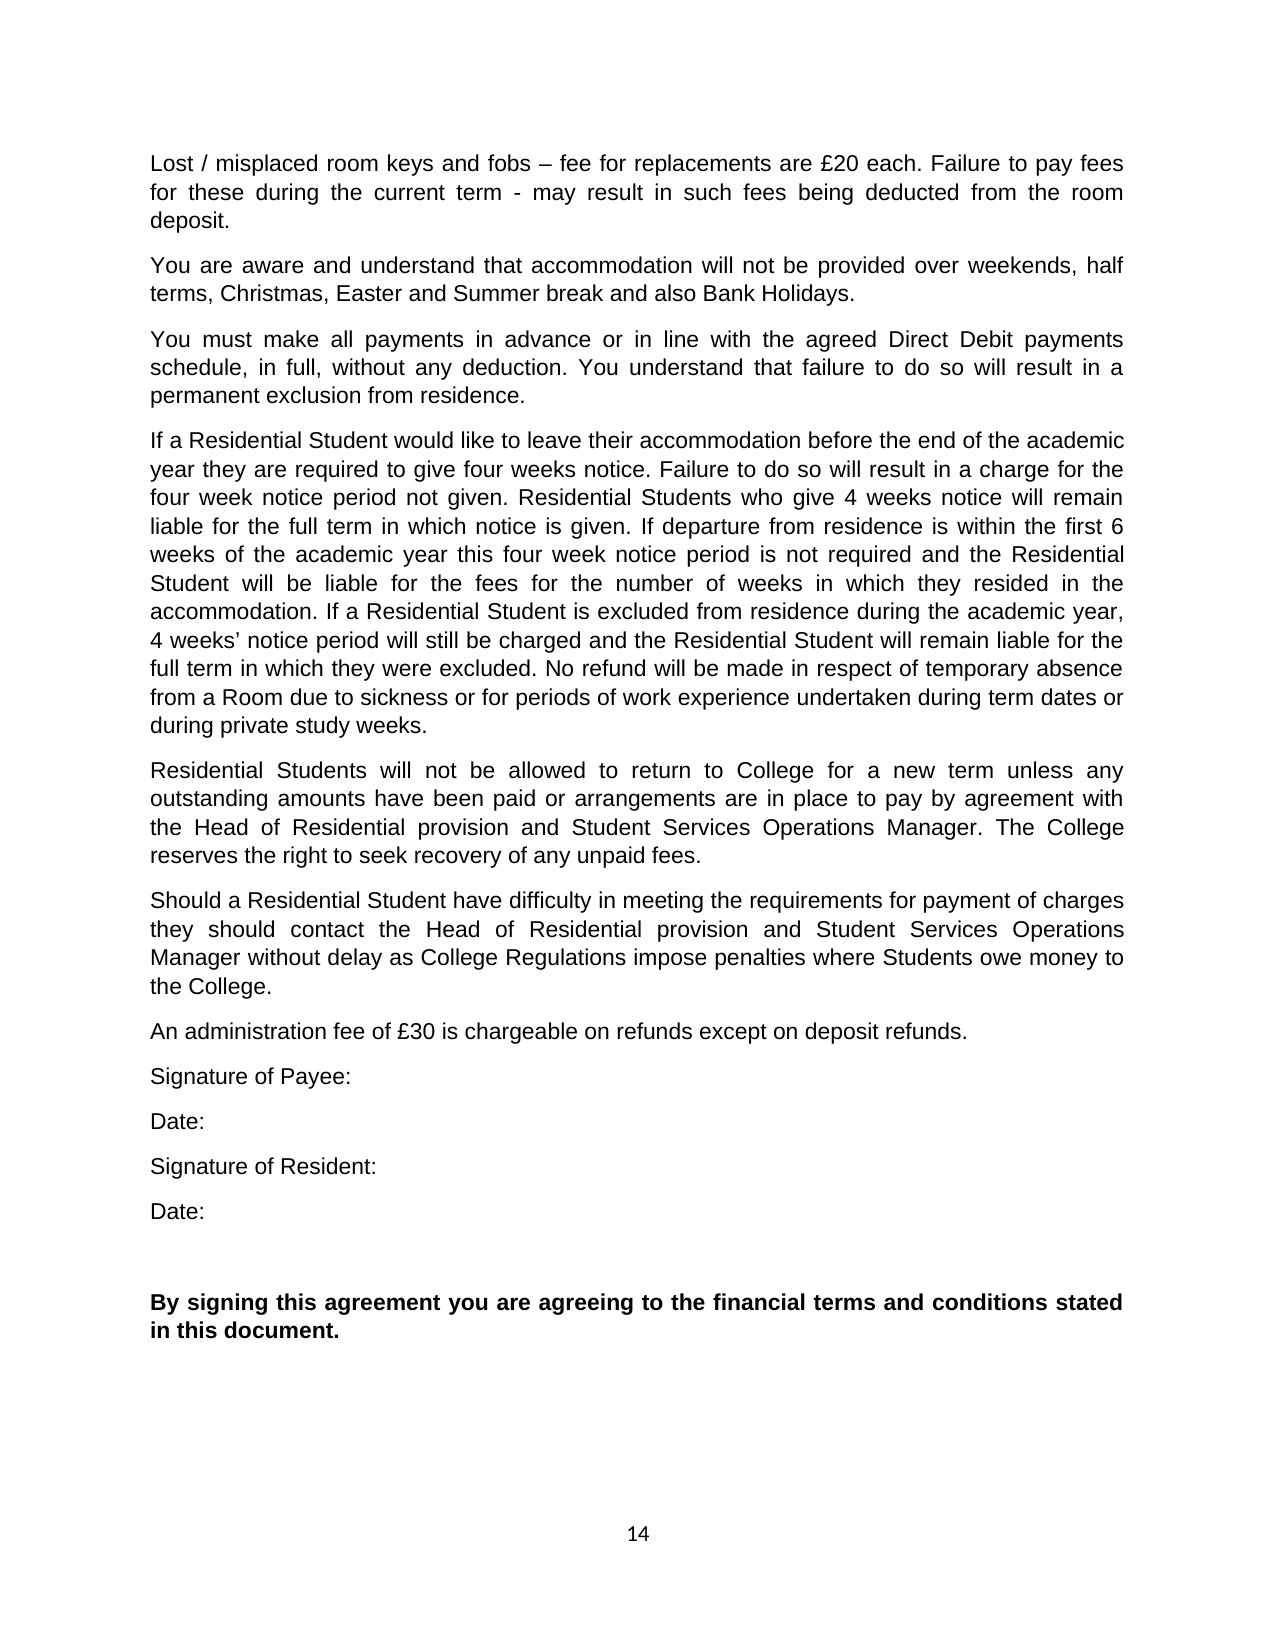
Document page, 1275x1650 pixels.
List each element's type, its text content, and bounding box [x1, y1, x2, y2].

text An administration fee of £30 is chargeable on refunds except on deposit refunds. [150, 1018, 1125, 1044]
text Signature of Payee: [150, 1063, 1125, 1089]
text You must make all payments in advance or in line with the agreed Direct Debit payments schedule, in full, without any deduction. You understand that failure to do so will result in a permanent exclusion from residence. [150, 326, 1125, 409]
text If a Residential Student would like to leave their accommodation before the end of the academic year they are required to give four weeks notice. Failure to do so will result in a charge for the four week notice period not given. Residential Students who give 4 weeks notice will remain liable for the full term in which notice is given. If departure from residence is within the first 6 weeks of the academic year this four week notice period is not required and the Residential Student will be liable for the fees for the number of weeks in which they resided in the accommodation. If a Residential Student is excluded from residence during the academic year, 4 weeks’ notice period will still be charged and the Residential Student will remain liable for the full term in which they were excluded. No refund will be made in respect of temporary absence from a Room due to sickness or for periods of work experience undertaken during term dates or during private study weeks. [150, 427, 1125, 738]
text Signature of Resident: [150, 1153, 1125, 1179]
text You are aware and understand that accommodation will not be provided over weekends, half terms, Christmas, Easter and Summer break and also Bank Holidays. [150, 252, 1125, 307]
text Date: [150, 1198, 1125, 1224]
text By signing this agreement you are agreeing to the financial terms and conditions stated in this document. [150, 1288, 1125, 1343]
text Residential Students will not be allowed to return to College for a new term unless any outstanding amounts have been paid or arrangements are in place to pay by agreement with the Head of Residential provision and Student Services Operations Manager. The College reserves the right to seek recovery of any unpaid fees. [150, 757, 1125, 869]
text Should a Residential Student have difficulty in meeting the requirements for payment of charges they should contact the Head of Residential provision and Student Services Operations Manager without delay as College Regulations impose penalties where Students owe money to the College. [150, 887, 1125, 999]
text Lost / misplaced room keys and fobs – fee for replacements are £20 each. Failure to pay fees for these during the current term - may result in such fees being deducted from the room deposit. [150, 150, 1125, 233]
text Date: [150, 1108, 1125, 1134]
